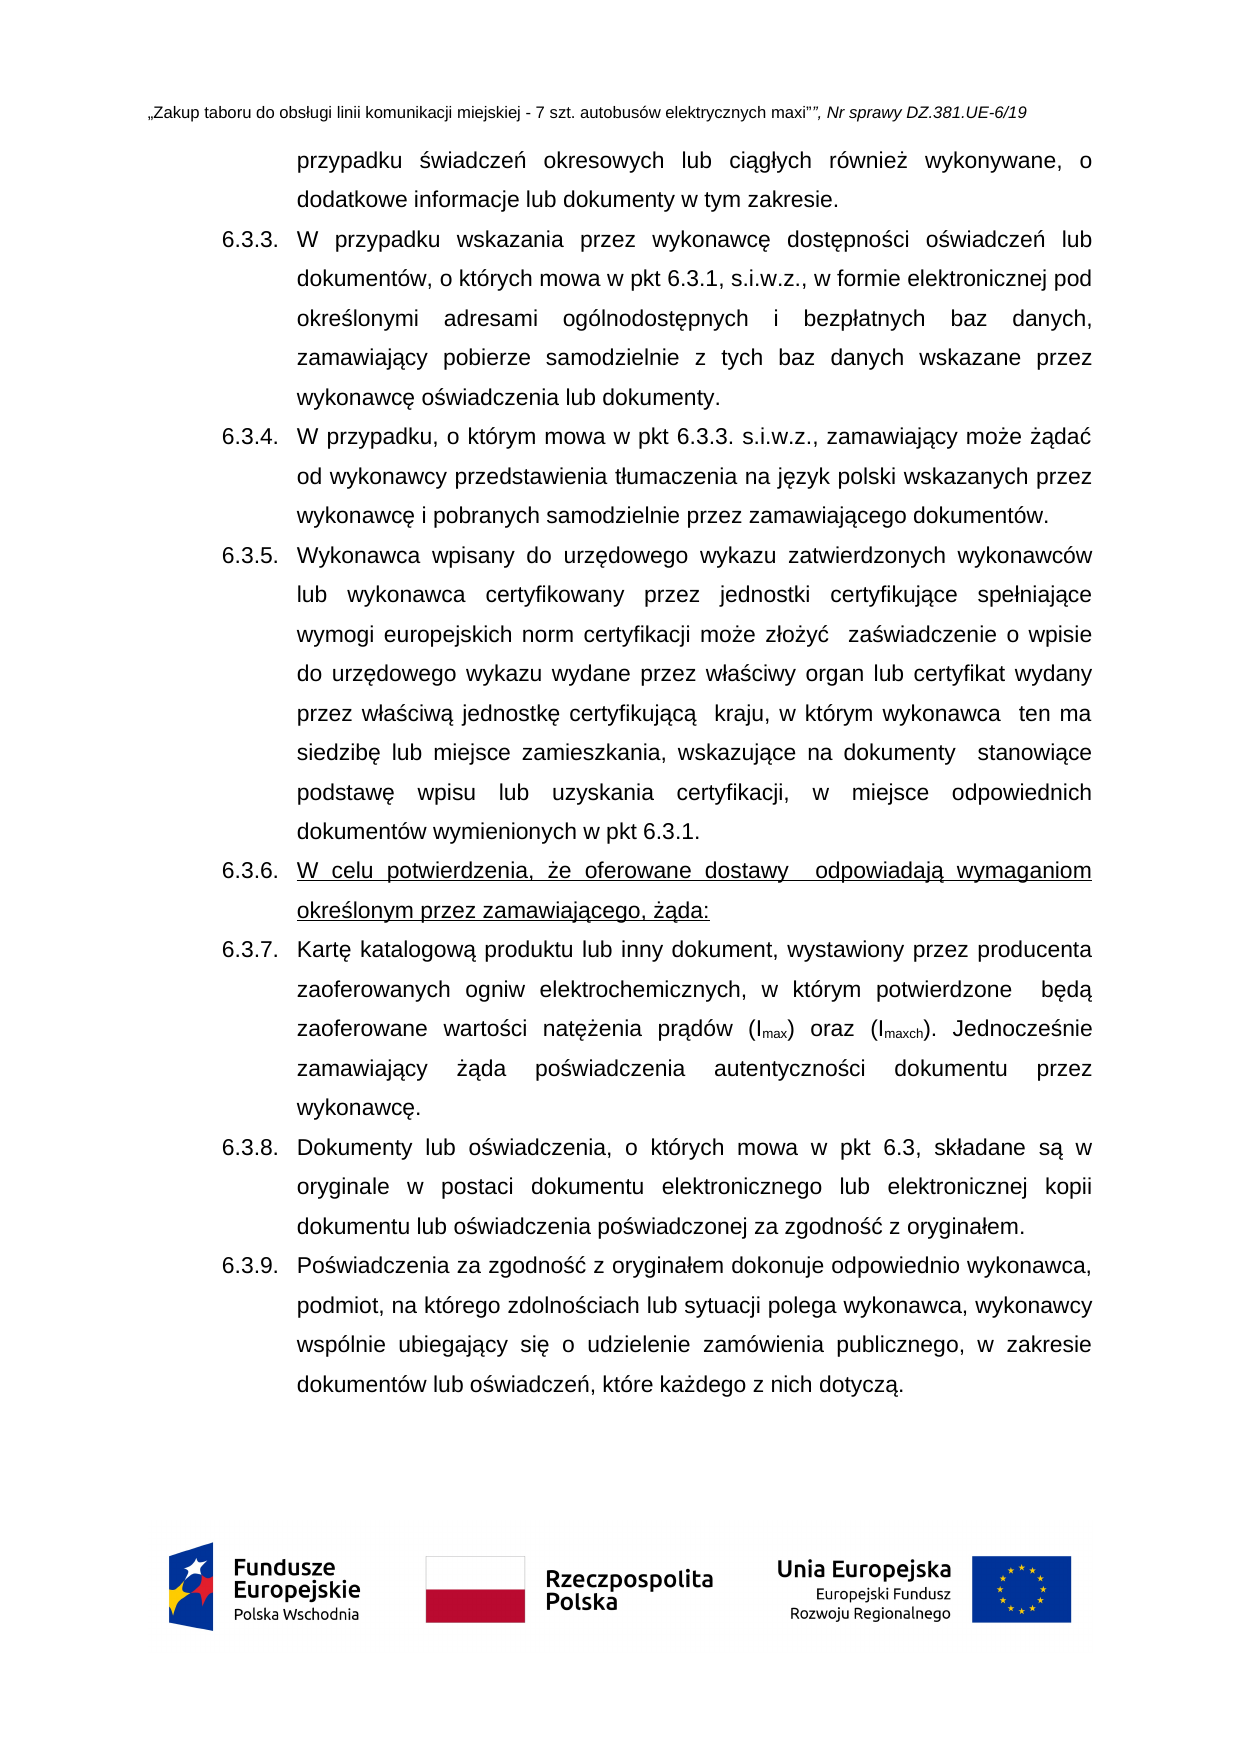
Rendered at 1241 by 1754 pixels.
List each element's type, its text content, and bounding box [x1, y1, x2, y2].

list W celu potwierdzenia, że oferowane dostawy odpowiadają wymaganiom określonym przez zamawiającego, żąda: [222, 857, 1093, 923]
picture [147, 1520, 1093, 1653]
list W przypadku, o którym mowa w pkt 6.3.3. s.i.w.z., zamawiający może żądać od wykonawcy przedstawienia tłumaczenia na język polski wskazanych przez wykonawcę i pobranych samodzielnie przez zamawiającego dokumentów. [222, 423, 1093, 528]
list W przypadku wskazania przez wykonawcę dostępności oświadczeń lub dokumentów, o których mowa w pkt 6.3.1, s.i.w.z., w formie elektronicznej pod określonymi adresami ogólnodostępnych i bezpłatnych baz danych, zamawiający pobierze samodzielnie z tych baz danych wskazane przez wykonawcę oświadczenia lub dokumenty. [222, 226, 1093, 410]
list Poświadczenia za zgodność z oryginałem dokonuje odpowiednio wykonawca, podmiot, na którego zdolnościach lub sytuacji polega wykonawca, wykonawcy wspólnie ubiegający się o udzielenie zamówienia publicznego, w zakresie dokumentów lub oświadczeń, które każdego z nich dotyczą. [222, 1252, 1093, 1397]
list Wykonawca wpisany do urzędowego wykazu zatwierdzonych wykonawców lub wykonawca certyfikowany przez jednostki certyfikujące spełniające wymogi europejskich norm certyfikacji może złożyć zaświadczenie o wpisie do urzędowego wykazu wydane przez właściwy organ lub certyfikat wydany przez właściwą jednostkę certyfikującą kraju, w którym wykonawca ten ma siedzibę lub miejsce zamieszkania, wskazujące na dokumenty stanowiące podstawę wpisu lub uzyskania certyfikacji, w miejsce odpowiednich dokumentów wymienionych w pkt 6.3.1. [222, 542, 1093, 844]
list Kartę katalogową produktu lub inny dokument, wystawiony przez producenta zaoferowanych ogniw elektrochemicznych, w którym potwierdzone będą zaoferowane wartości natężenia prądów (Imax) oraz (Imaxch). Jednocześnie zamawiający żąda poświadczenia autentyczności dokumentu przez wykonawcę. [222, 936, 1093, 1121]
list Dokumenty lub oświadczenia, o których mowa w pkt 6.3, składane są w oryginale w postaci dokumentu elektronicznego lub elektronicznej kopii dokumentu lub oświadczenia poświadczonej za zgodność z oryginałem. [222, 1134, 1093, 1239]
